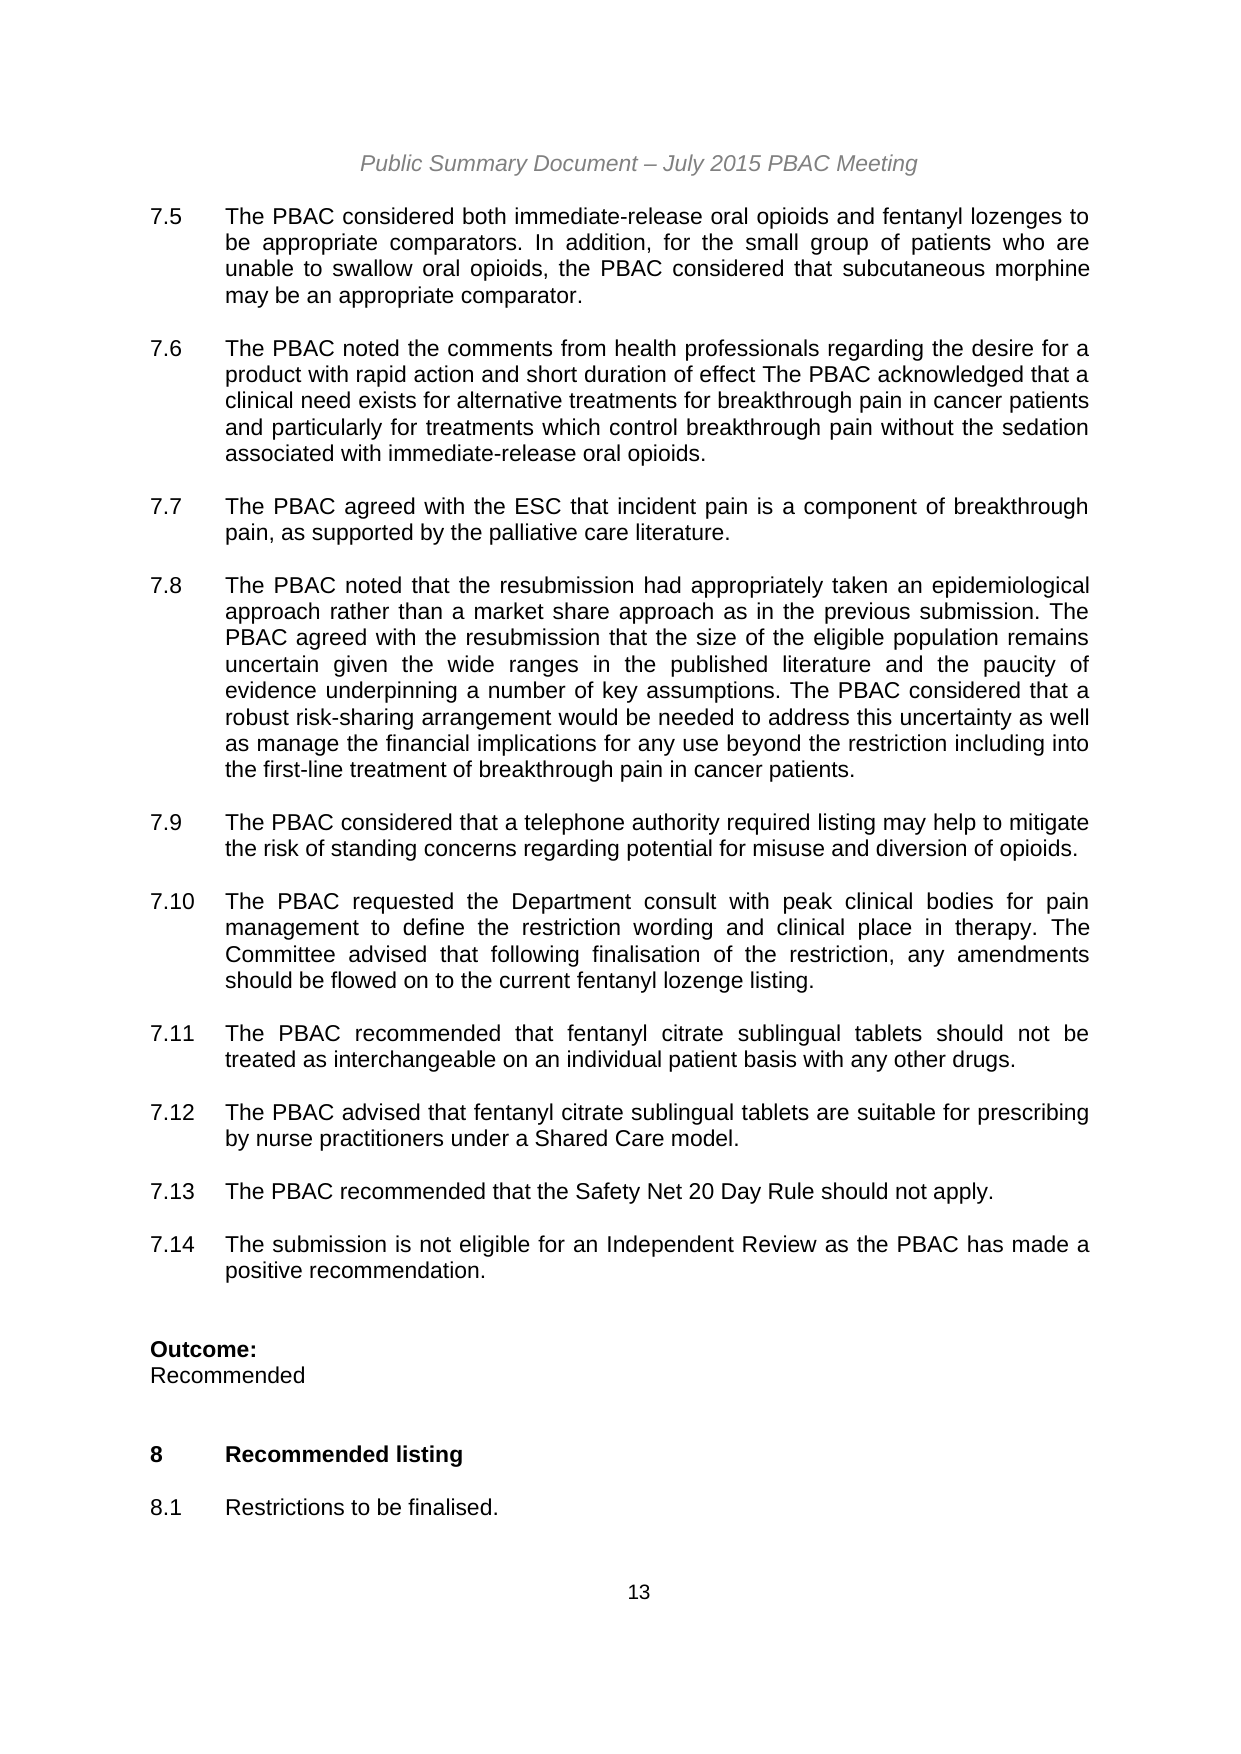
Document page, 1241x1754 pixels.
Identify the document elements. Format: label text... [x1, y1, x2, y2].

list The PBAC noted the comments from health professionals regarding the desire for a product with rapid action and short duration of effect The PBAC acknowledged that a clinical need exists for alternative treatments for breakthrough pain in cancer patients and particularly for treatments which control breakthrough pain without the sedation associated with immediate-release oral opioids. [150, 334, 1090, 466]
list The PBAC considered that a telephone authority required listing may help to mitigate the risk of standing concerns regarding potential for misuse and diversion of opioids. [150, 809, 1090, 862]
list The PBAC agreed with the ESC that incident pain is a component of breakthrough pain, as supported by the palliative care literature. [150, 493, 1090, 545]
list The PBAC noted that the resubmission had appropriately taken an epidemiological approach rather than a market share approach as in the previous submission. The PBAC agreed with the resubmission that the size of the eligible population remains uncertain given the wide ranges in the published literature and the paucity of evidence underpinning a number of key assumptions. The PBAC considered that a robust risk-sharing arrangement would be needed to address this uncertainty as well as manage the financial implications for any use beyond the restriction including into the first-line treatment of breakthrough pain in cancer patients. [150, 572, 1090, 782]
list The PBAC requested the Department consult with peak clinical bodies for pain management to define the restriction wording and clinical place in therapy. The Committee advised that following finalisation of the restriction, any amendments should be flowed on to the current fentanyl lozenge listing. [150, 888, 1090, 993]
text Recommended [150, 1362, 1090, 1389]
list The PBAC recommended that fentanyl citrate sublingual tablets should not be treated as interchangeable on an individual patient basis with any other drugs. [150, 1020, 1090, 1072]
list The PBAC recommended that the Safety Net 20 Day Rule should not apply. [150, 1178, 1090, 1204]
list Restrictions to be finalised. [150, 1494, 1090, 1520]
list Recommended listing [150, 1441, 1090, 1468]
list The PBAC considered both immediate-release oral opioids and fentanyl lozenges to be appropriate comparators. In addition, for the small group of patients who are unable to swallow oral opioids, the PBAC considered that subcutaneous morphine may be an appropriate comparator. [150, 203, 1090, 308]
list The submission is not eligible for an Independent Review as the PBAC has made a positive recommendation. [150, 1231, 1090, 1283]
text Outcome: [150, 1336, 1090, 1362]
list The PBAC advised that fentanyl citrate sublingual tablets are suitable for prescribing by nurse practitioners under a Shared Care model. [150, 1099, 1090, 1151]
